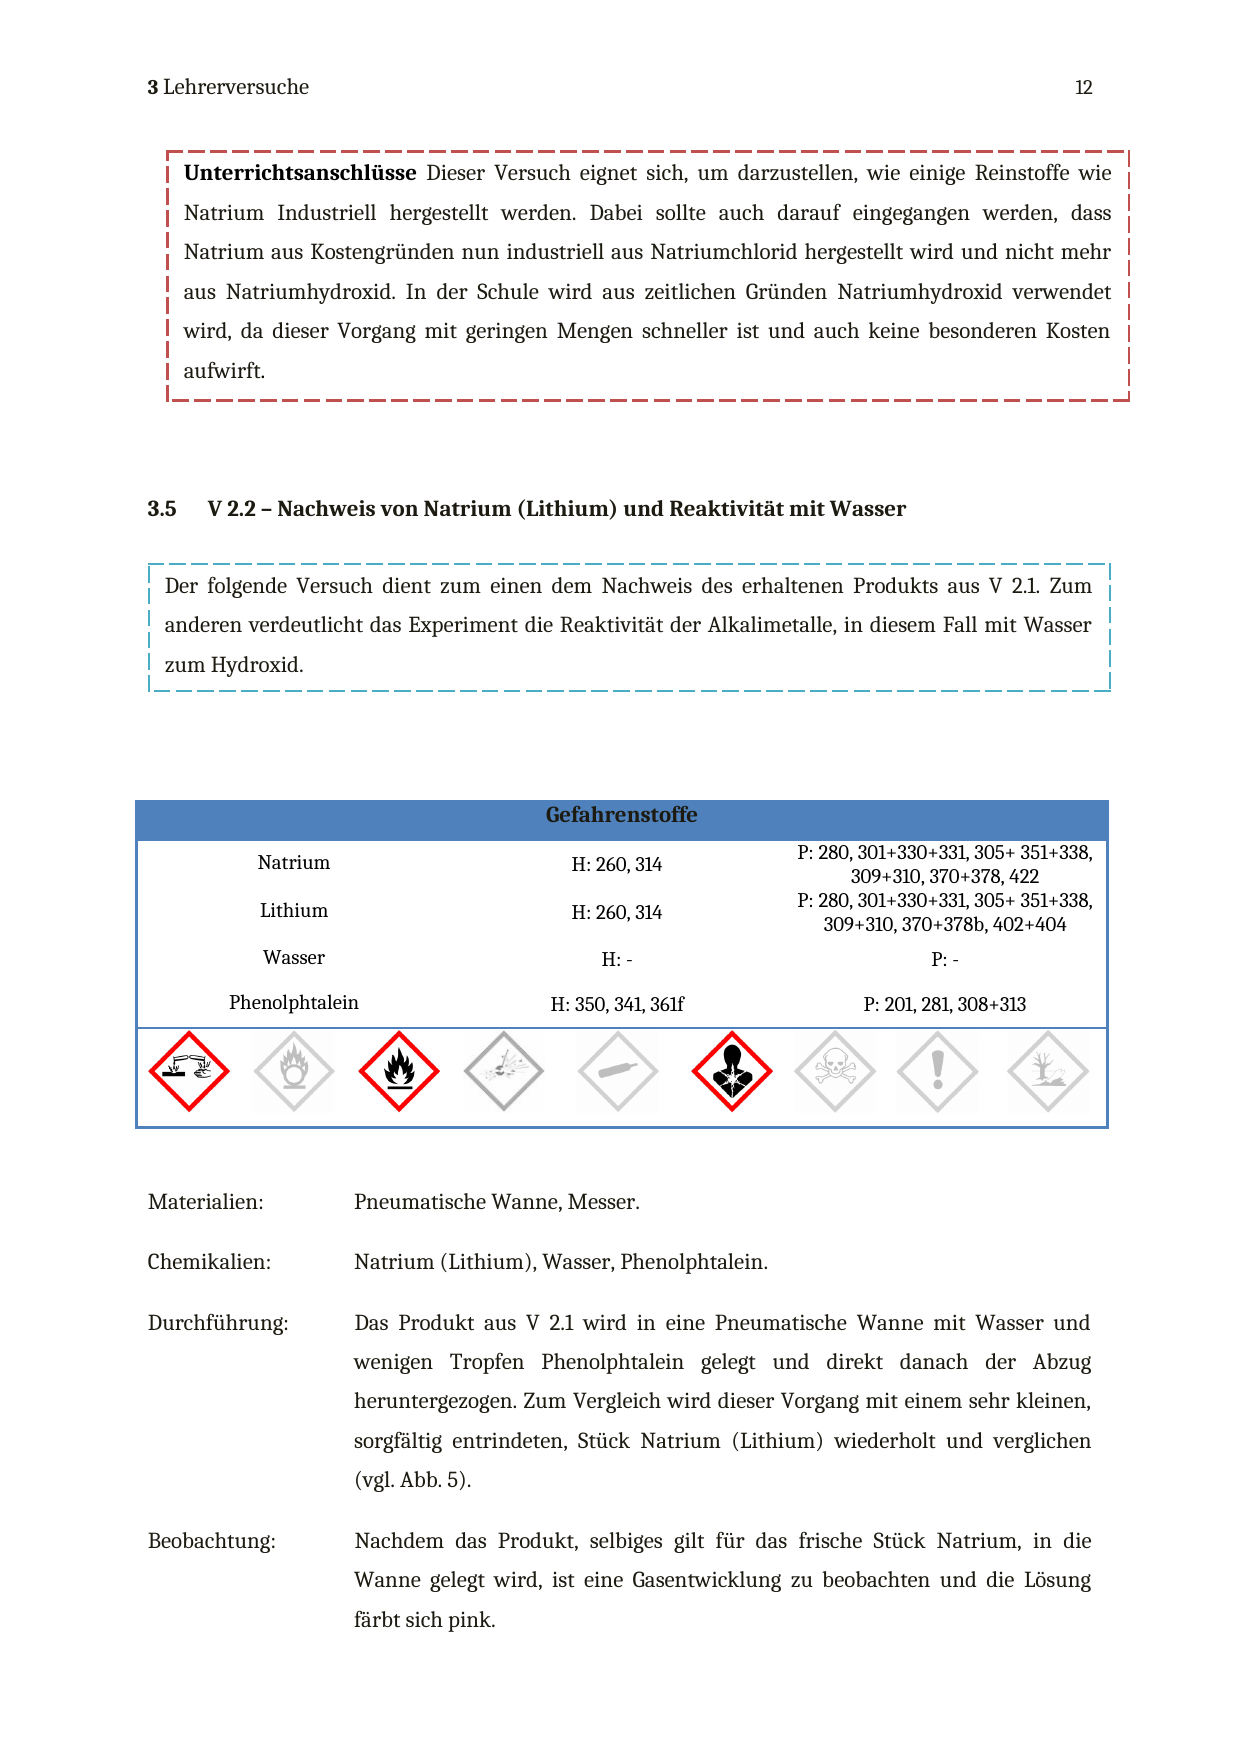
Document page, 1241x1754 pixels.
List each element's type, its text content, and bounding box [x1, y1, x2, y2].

table_cell H: 260, 314 [452, 841, 782, 889]
picture [1007, 1030, 1090, 1113]
table_cell P: 201, 281, 308+313 [783, 982, 1106, 1027]
table_header Gefahrenstoffe [138, 802, 1106, 841]
table_cell P: 280, 301+330+331, 305+ 351+338, 309+310, 370+378b, 402+404 [783, 889, 1106, 937]
table_cell [989, 1029, 1106, 1126]
picture [252, 1030, 336, 1113]
table_cell [783, 1029, 884, 1126]
table_cell [452, 1029, 557, 1126]
table_cell [557, 1029, 679, 1126]
table_cell P: - [783, 937, 1106, 982]
table_cell H: 350, 341, 361f [452, 982, 782, 1027]
text Durchführung: Das Produkt aus V 2.1 wird in eine Pneumatische Wanne mit Wasser und wenigen Tropfen Phenolphtalein gelegt und direkt danach der Abzug heruntergezogen. Zum Vergleich wird dieser Vorgang mit einem sehr kleinen, sorgfältig entrindeten, Stück Natrium (Lithium) wiederholt und verglichen (vgl. Abb. 5). [148, 1309, 1093, 1494]
text Beobachtung: Nachdem das Produkt, selbiges gilt für das frische Stück Natrium, in die Wanne gelegt wird, ist eine Gasentwicklung zu beobachten und die Lösung färbt sich pink. [148, 1528, 1093, 1633]
picture [357, 1030, 441, 1113]
picture [576, 1030, 660, 1113]
table_cell Natrium [138, 841, 452, 889]
subtitle V 2.2 – Nachweis von Natrium (Lithium) und Reaktivität mit Wasser [148, 496, 1093, 522]
picture [793, 1030, 877, 1113]
table_cell Lithium [138, 889, 452, 937]
table_cell Wasser [138, 937, 452, 982]
picture [895, 1029, 980, 1114]
table_cell [347, 1029, 452, 1126]
text Materialien: Pneumatische Wanne, Messer. [148, 1189, 1093, 1215]
picture [462, 1030, 546, 1113]
table_cell [679, 1029, 782, 1126]
picture [147, 1030, 231, 1113]
table_cell Phenolphtalein [138, 982, 452, 1027]
table_cell [241, 1029, 347, 1126]
table_cell [138, 1029, 241, 1126]
table_cell H: 260, 314 [452, 889, 782, 937]
table_cell P: 280, 301+330+331, 305+ 351+338, 309+310, 370+378, 422 [783, 841, 1106, 889]
table_cell H: - [452, 937, 782, 982]
table_cell [884, 1029, 989, 1126]
text Chemikalien: Natrium (Lithium), Wasser, Phenolphtalein. [148, 1249, 1093, 1275]
picture [690, 1030, 773, 1113]
